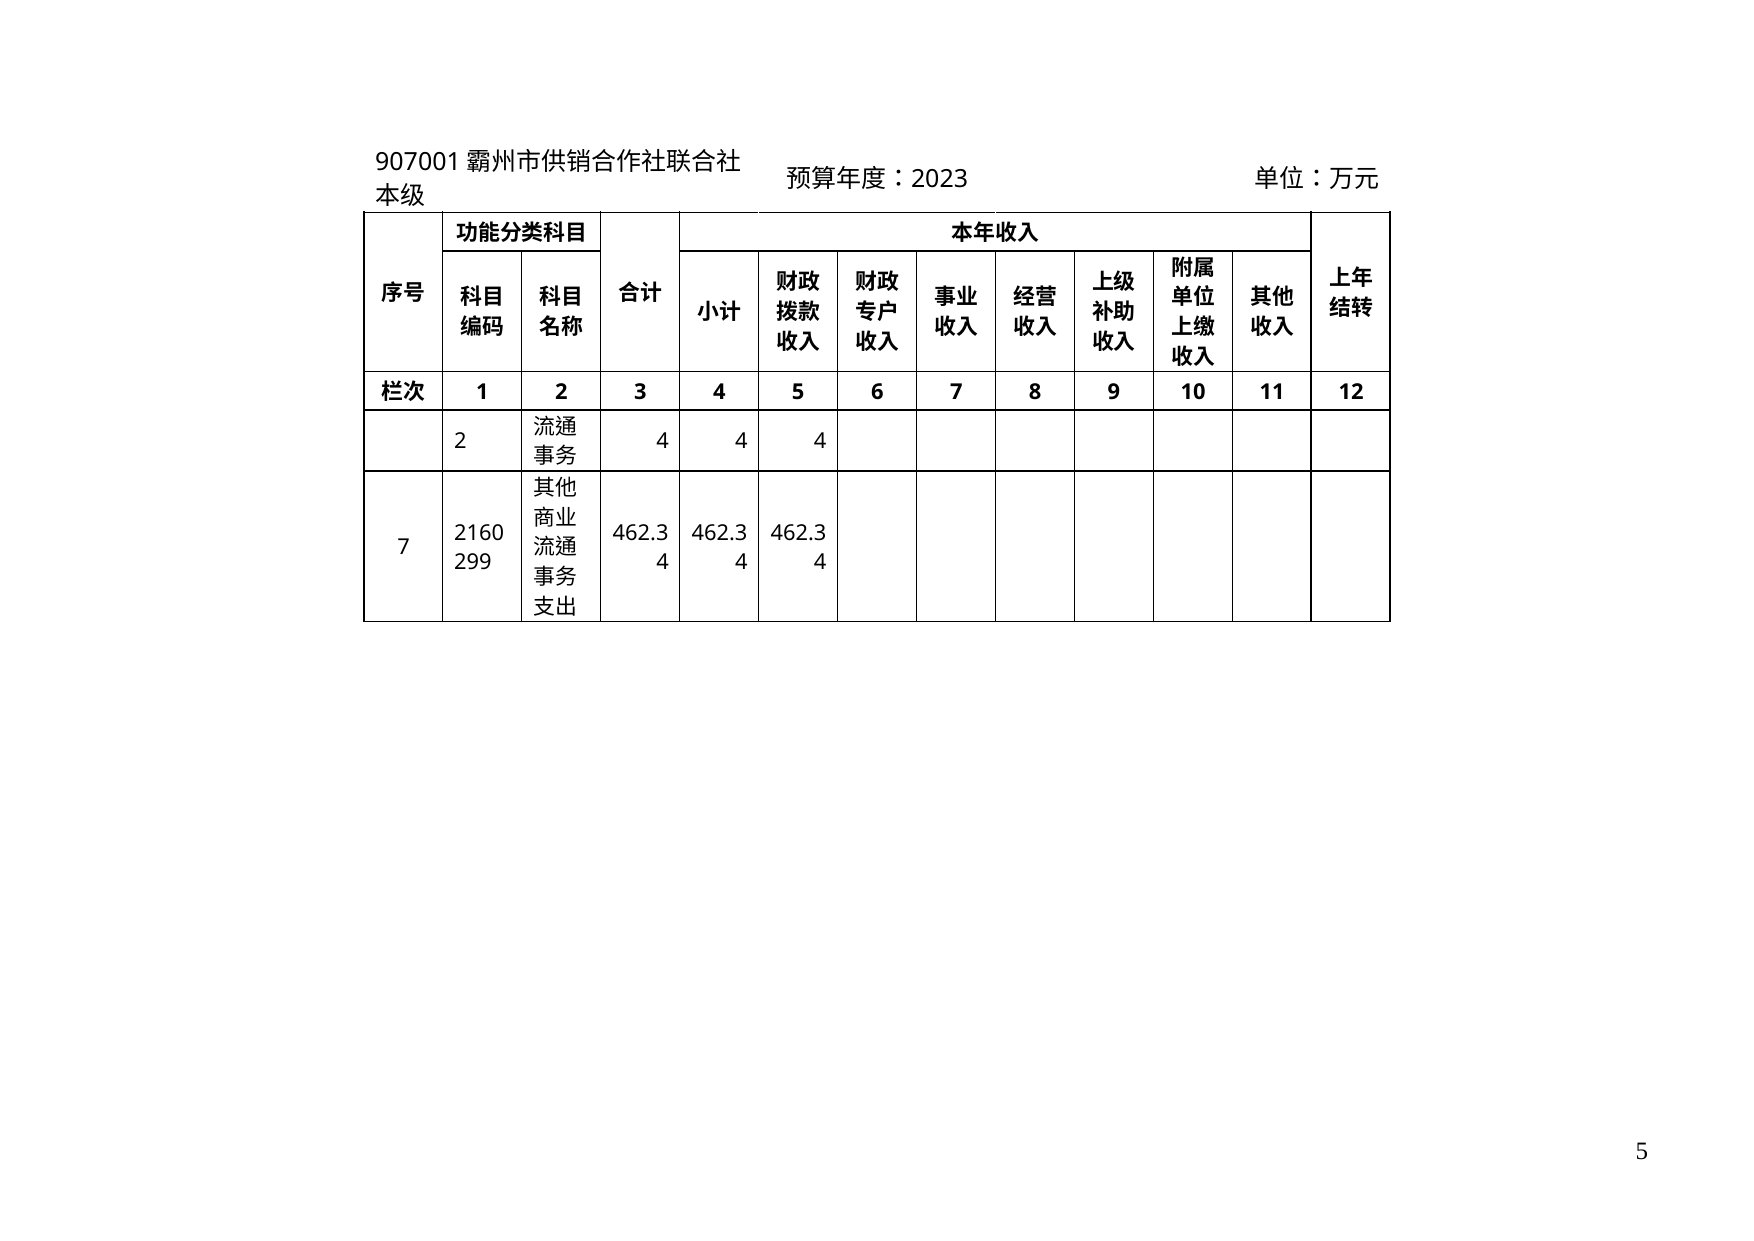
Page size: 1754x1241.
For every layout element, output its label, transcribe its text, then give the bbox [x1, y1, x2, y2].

table_cell [996, 411, 1074, 470]
table_cell 10 [1154, 372, 1232, 409]
table_header 预算年度：2023 [759, 143, 995, 211]
table_cell 功能分类科目 [443, 213, 600, 250]
table_cell 9 [1075, 372, 1153, 409]
table_cell 462.34 [759, 472, 837, 621]
table_cell 上级补助收入 [1075, 252, 1153, 371]
table_cell [1075, 472, 1153, 621]
table_cell 21602 [443, 411, 521, 470]
table_cell 上年结转 [1312, 213, 1389, 371]
table_cell 本年收入 [680, 213, 1310, 250]
table_cell 4 [680, 372, 758, 409]
table_cell [1154, 472, 1232, 621]
table_cell [1312, 411, 1389, 470]
table_cell 序号 [365, 213, 442, 371]
table_cell [1075, 411, 1153, 470]
table_header 907001霸州市供销合作社联合社本级 [365, 143, 758, 211]
table_cell 462.34 [601, 411, 679, 470]
table_cell 6 [838, 372, 916, 409]
table_cell [1312, 472, 1389, 621]
table_cell [996, 472, 1074, 621]
table_cell 3 [601, 372, 679, 409]
table_cell [838, 411, 916, 470]
table_cell 1 [443, 372, 521, 409]
table_cell [917, 411, 995, 470]
table_cell 其他收入 [1233, 252, 1310, 371]
table_cell 2160299 [443, 472, 521, 621]
table_cell 科目名称 [522, 252, 600, 371]
table_cell 商业流通事务 [522, 411, 600, 470]
table_cell 其他商业流通事务支出 [522, 472, 600, 621]
table_cell [838, 472, 916, 621]
table_cell [1233, 411, 1310, 470]
table_cell 8 [996, 372, 1074, 409]
table_cell 2 [522, 372, 600, 409]
table_cell 经营收入 [996, 252, 1074, 371]
table_cell 7 [365, 472, 442, 621]
table_cell 12 [1312, 372, 1389, 409]
table_cell [1154, 411, 1232, 470]
table_cell 合计 [601, 213, 679, 371]
table_cell 5 [759, 372, 837, 409]
table_cell 462.34 [680, 411, 758, 470]
table_cell 6 [365, 411, 442, 470]
table_cell 栏次 [365, 372, 442, 409]
table_cell 财政专户 收入 [838, 252, 916, 371]
table_cell 11 [1233, 372, 1310, 409]
table_cell 7 [917, 372, 995, 409]
table_cell 462.34 [759, 411, 837, 470]
table_cell 小计 [680, 252, 758, 371]
table_cell 462.34 [601, 472, 679, 621]
table_cell [1233, 472, 1310, 621]
table_cell 科目 编码 [443, 252, 521, 371]
table_cell 附属单位上缴收入 [1154, 252, 1232, 371]
table_cell 462.34 [680, 472, 758, 621]
table_cell 财政拨款 收入 [759, 252, 837, 371]
table_cell 事业收入 [917, 252, 995, 371]
table_cell [917, 472, 995, 621]
table_header 单位：万元 [996, 143, 1389, 211]
